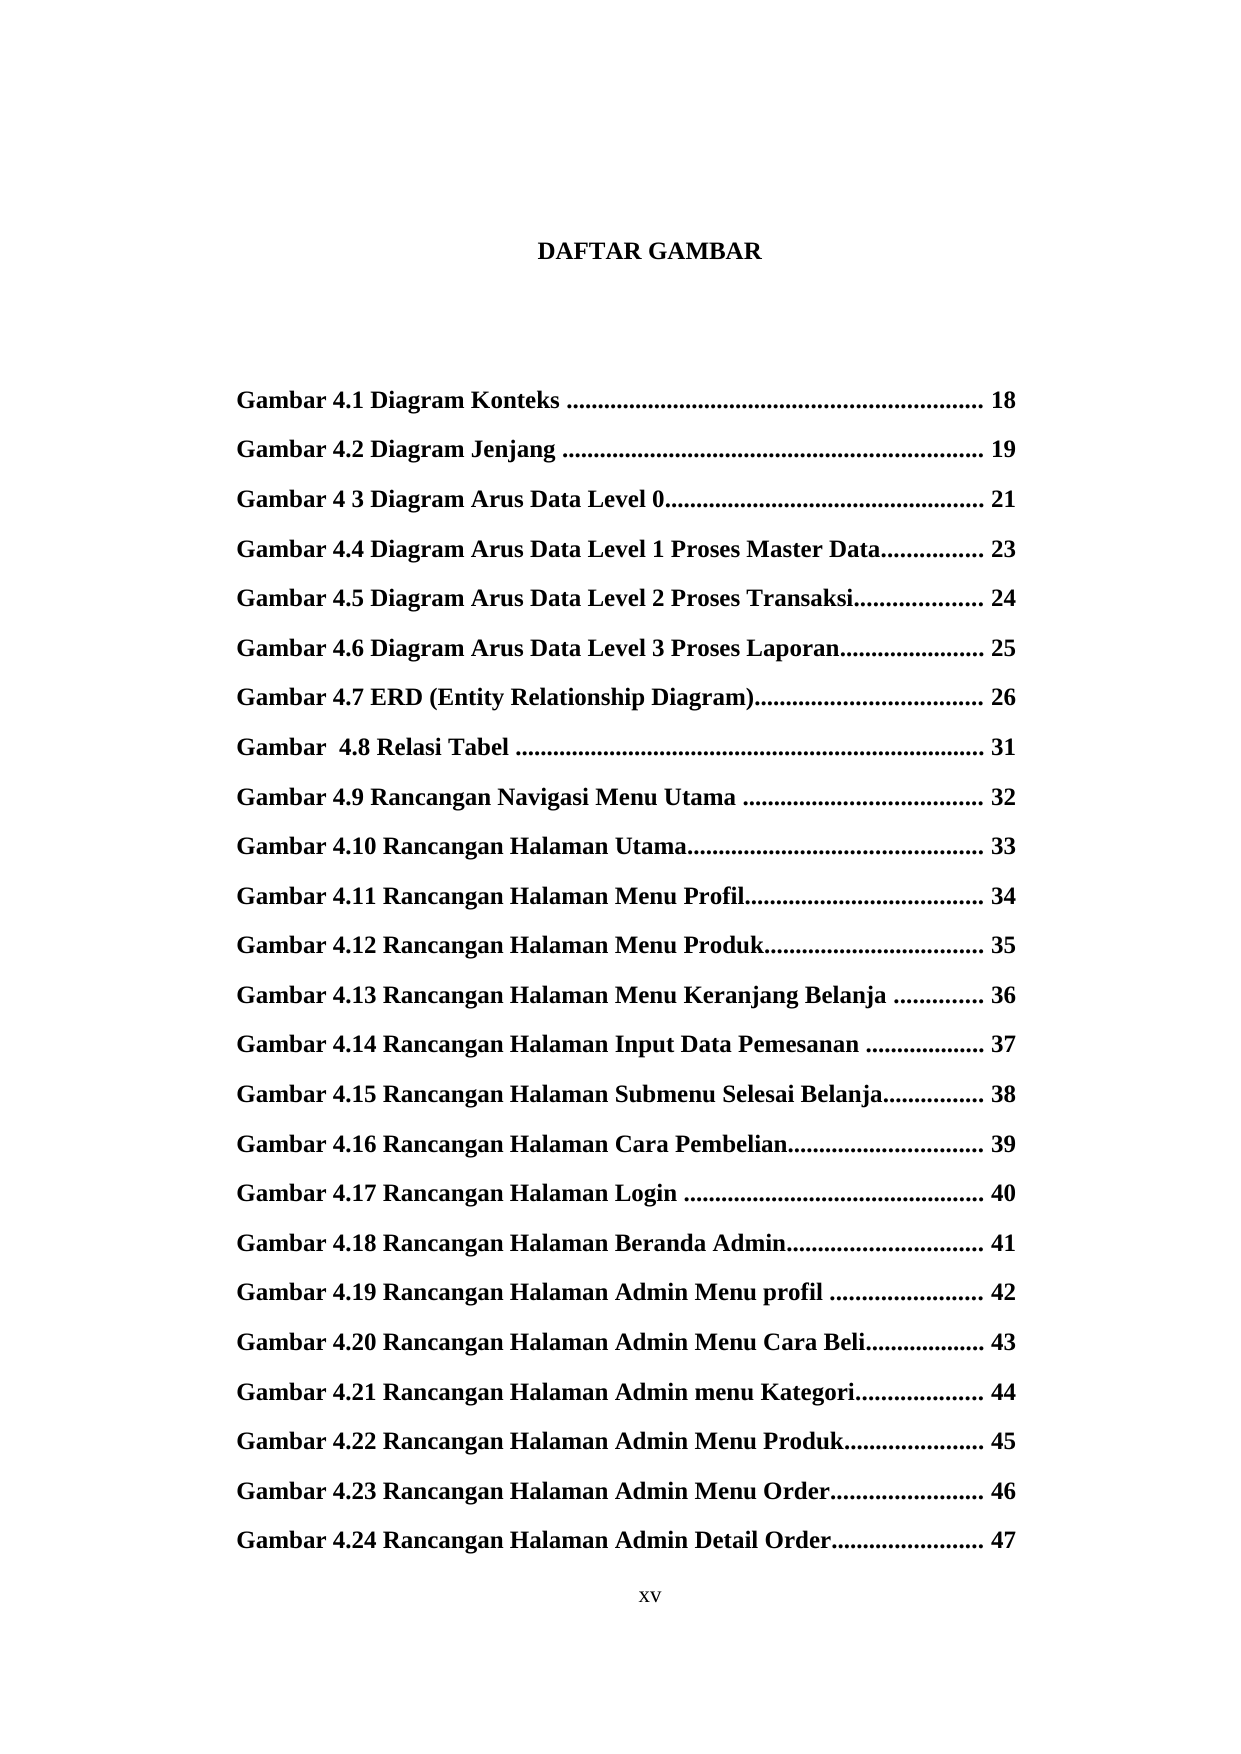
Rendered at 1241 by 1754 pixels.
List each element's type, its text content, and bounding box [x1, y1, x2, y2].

text Gambar 4.21 Rancangan Halaman Admin menu Kategori 44 [236, 1377, 1063, 1405]
text Gambar 4.15 Rancangan Halaman Submenu Selesai Belanja 38 [236, 1079, 1063, 1108]
text Gambar 4.4 Diagram Arus Data Level 1 Proses Master Data 23 [236, 534, 1063, 562]
text Gambar 4.18 Rancangan Halaman Beranda Admin 41 [236, 1228, 1063, 1257]
text Gambar 4.24 Rancangan Halaman Admin Detail Order 47 [236, 1525, 1063, 1554]
text Gambar 4.14 Rancangan Halaman Input Data Pemesanan 37 [236, 1029, 1063, 1058]
text Gambar 4.2 Diagram Jenjang 19 [236, 434, 1063, 463]
text Gambar 4.1 Diagram Konteks 18 [236, 385, 1063, 414]
text Gambar 4.13 Rancangan Halaman Menu Keranjang Belanja 36 [236, 980, 1063, 1009]
text Gambar 4.8 Relasi Tabel 31 [236, 732, 1063, 761]
text Gambar 4.6 Diagram Arus Data Level 3 Proses Laporan 25 [236, 633, 1063, 662]
text Gambar 4.23 Rancangan Halaman Admin Menu Order 46 [236, 1476, 1063, 1504]
text Gambar 4.11 Rancangan Halaman Menu Profil 34 [236, 881, 1063, 909]
text Gambar 4 3 Diagram Arus Data Level 0 21 [236, 484, 1063, 513]
text Gambar 4.12 Rancangan Halaman Menu Produk 35 [236, 930, 1063, 959]
text Gambar 4.20 Rancangan Halaman Admin Menu Cara Beli 43 [236, 1327, 1063, 1356]
text Gambar 4.5 Diagram Arus Data Level 2 Proses Transaksi 24 [236, 583, 1063, 612]
text Gambar 4.7 ERD (Entity Relationship Diagram) 26 [236, 682, 1063, 711]
text Gambar 4.19 Rancangan Halaman Admin Menu profil 42 [236, 1277, 1063, 1306]
text Gambar 4.17 Rancangan Halaman Login 40 [236, 1178, 1063, 1207]
text DAFTAR GAMBAR [236, 236, 1063, 265]
text Gambar 4.10 Rancangan Halaman Utama 33 [236, 831, 1063, 860]
text Gambar 4.22 Rancangan Halaman Admin Menu Produk 45 [236, 1426, 1063, 1455]
text Gambar 4.16 Rancangan Halaman Cara Pembelian 39 [236, 1129, 1063, 1157]
text Gambar 4.9 Rancangan Navigasi Menu Utama 32 [236, 782, 1063, 810]
